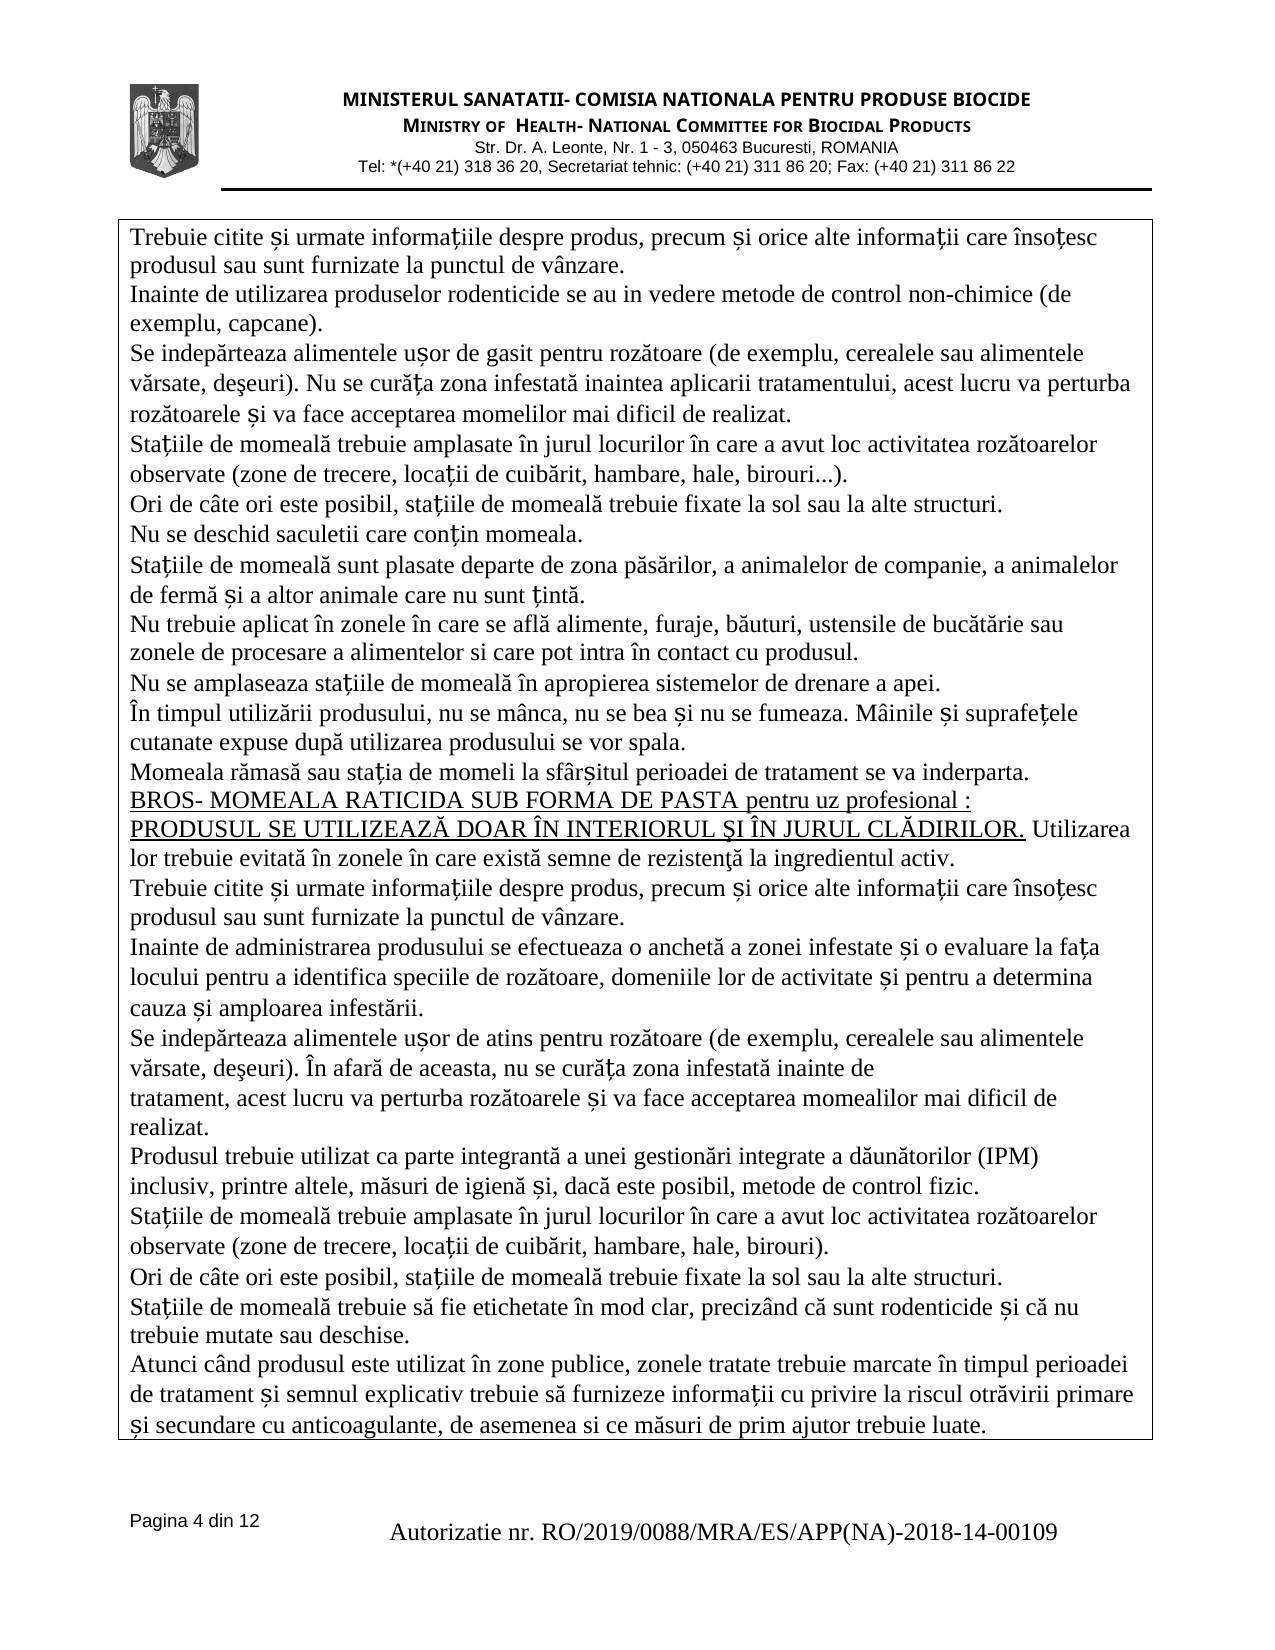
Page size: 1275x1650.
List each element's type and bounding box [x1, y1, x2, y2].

table_header [119, 220, 1152, 1438]
